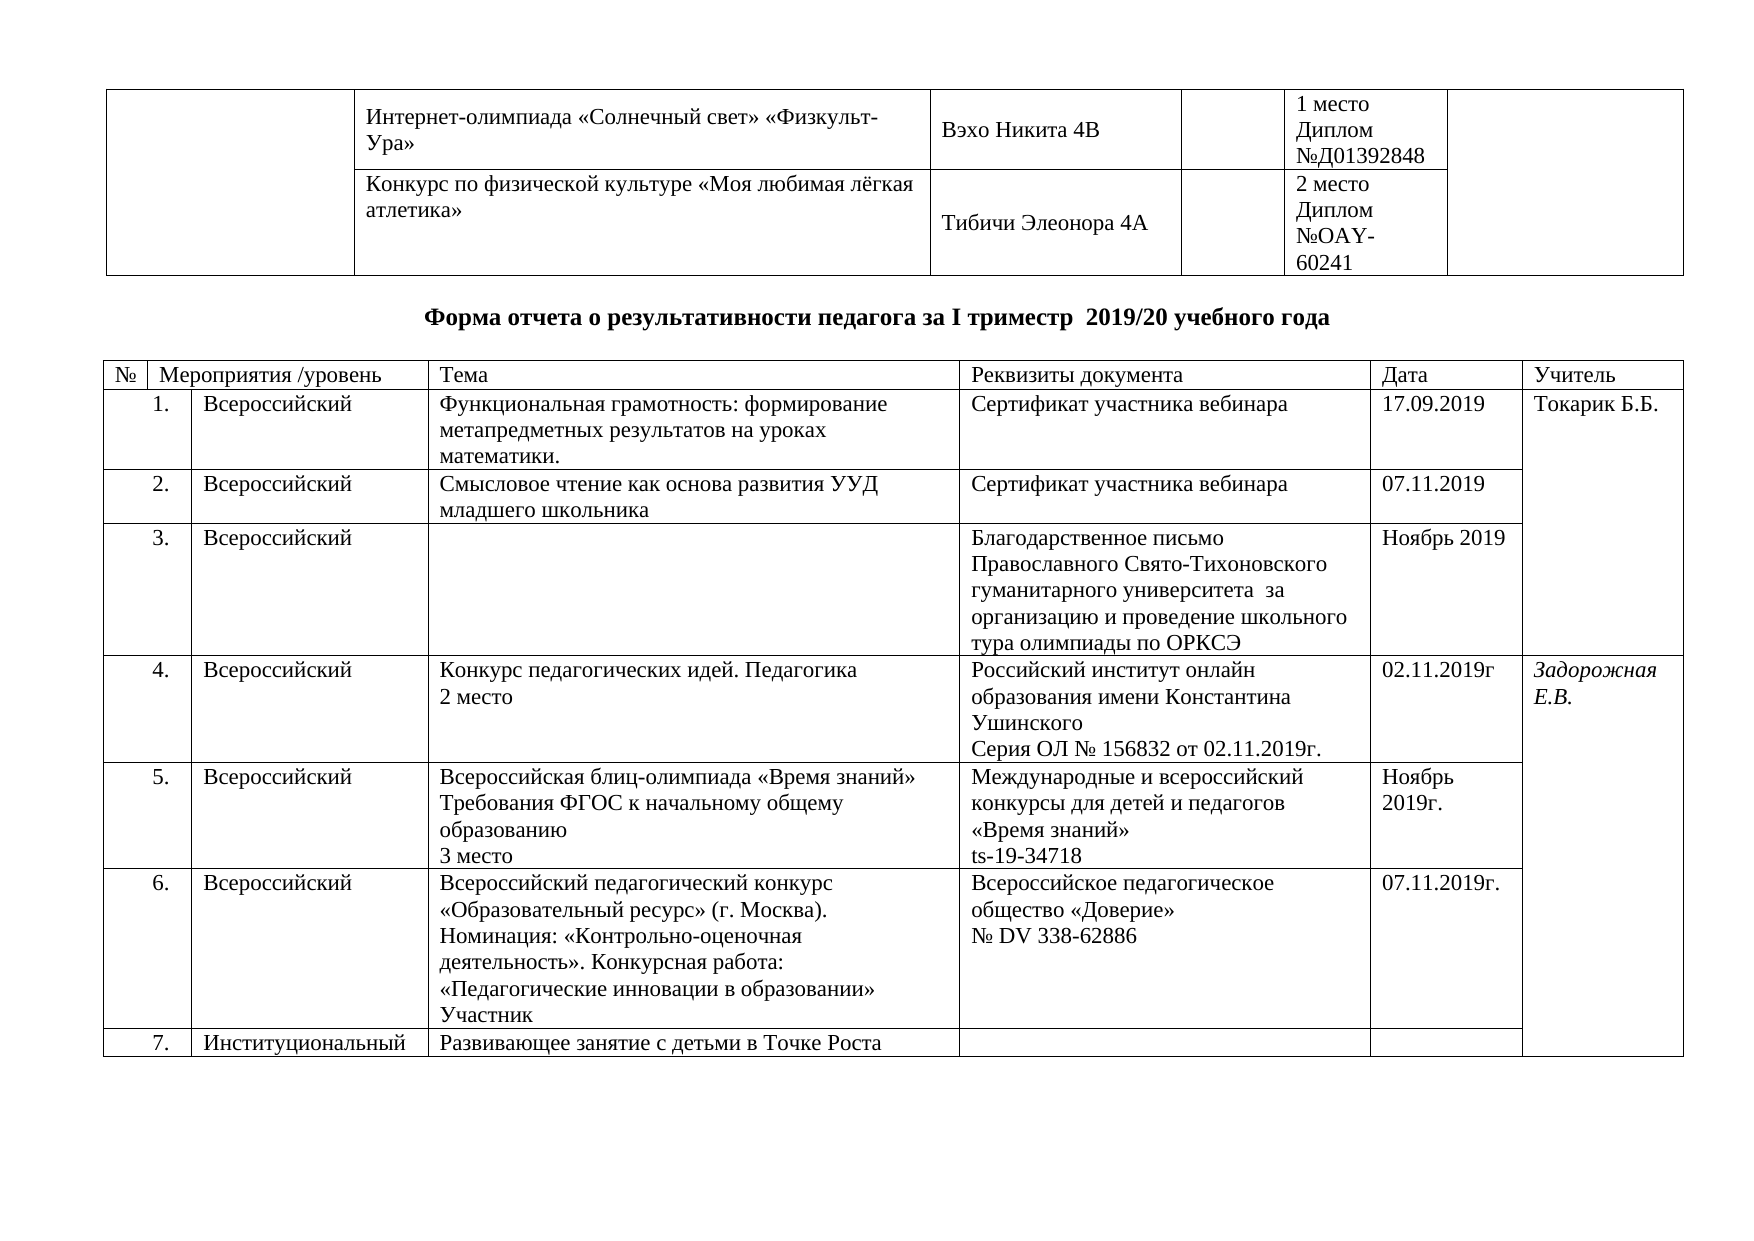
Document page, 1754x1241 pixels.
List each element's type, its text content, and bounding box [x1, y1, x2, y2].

table_cell Международные и всероссийский конкурсы для детей и педагогов «Время знаний» ts-19-34718 [960, 763, 1370, 868]
table_cell Всероссийский педагогический конкурс «Образовательный ресурс» (г. Москва). Номинация: «Контрольно-оценочная деятельность». Конкурсная работа: «Педагогические инновации в образовании» Участник [429, 869, 959, 1027]
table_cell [429, 1029, 959, 1056]
table_cell Тибичи Элеонора 4А [931, 170, 1181, 275]
table_cell Благодарственное письмо Православного Свято-Тихоновского гуманитарного университета за организацию и проведение школьного тура олимпиады по ОРКСЭ [960, 524, 1370, 655]
table_cell [1371, 1029, 1522, 1056]
table_cell Всероссийский [192, 470, 428, 523]
table_cell [104, 524, 191, 655]
table_header Учитель [1523, 361, 1683, 389]
table_cell Вэхо Никита 4В [931, 90, 1181, 169]
table_cell [1182, 170, 1284, 275]
table_cell [1182, 90, 1284, 169]
table_cell Всероссийское педагогическое общество «Доверие» № DV 338-62886 [960, 869, 1370, 1027]
table_cell [104, 390, 191, 469]
text Форма отчета о результативности педагога за I триместр 2019/20 учебного года [118, 302, 1636, 331]
table_cell [104, 763, 191, 868]
table_cell Всероссийский [192, 763, 428, 868]
table_cell 17.09.2019 [1371, 390, 1522, 469]
table_cell Конкурс по физической культуре «Моя любимая лёгкая атлетика» [355, 170, 930, 275]
table_cell [960, 1029, 1370, 1056]
table_cell Всероссийский [192, 869, 428, 1027]
table_cell Конкурс педагогических идей. Педагогика 2 место [429, 656, 959, 762]
table_header Дата [1371, 361, 1522, 389]
table_header Тема [429, 361, 959, 389]
table_cell Токарик Б.Б. [1523, 390, 1683, 655]
table_header Мероприятия /уровень [148, 361, 428, 389]
table_cell Всероссийский [192, 524, 428, 655]
table_cell 02.11.2019г [1371, 656, 1522, 762]
table_cell Всероссийский [192, 390, 428, 469]
table_cell Всероссийская блиц-олимпиада «Время знаний» Требования ФГОС к начальному общему образованию 3 место [429, 763, 959, 868]
table_cell Интернет-олимпиада «Солнечный свет» «Физкульт-Ура» [355, 90, 930, 169]
table_cell [104, 869, 191, 1027]
table_cell Российский институт онлайн образования имени Константина Ушинского Серия ОЛ № 156832 от 02.11.2019г. [960, 656, 1370, 762]
table_cell Всероссийский [192, 656, 428, 762]
table_cell 07.11.2019г. [1371, 869, 1522, 1027]
table_cell Сертификат участника вебинара [960, 390, 1370, 469]
table_cell Институциональный [192, 1029, 428, 1056]
table_cell Сертификат участника вебинара [960, 470, 1370, 523]
table_cell 1 место Диплом №Д01392848 [1285, 90, 1447, 169]
table_cell Ноябрь 2019 [1371, 524, 1522, 655]
table_cell Функциональная грамотность: формирование метапредметных результатов на уроках математики. [429, 390, 959, 469]
table_cell Смысловое чтение как основа развития УУД младшего школьника [429, 470, 959, 523]
table_cell [104, 1029, 191, 1056]
table_cell [429, 524, 959, 655]
table_cell 2 место Диплом №OAY- 60241 [1285, 170, 1447, 275]
table_cell Ноябрь 2019г. [1371, 763, 1522, 868]
table_header № [104, 361, 147, 389]
table_header Реквизиты документа [960, 361, 1370, 389]
table_cell [104, 470, 191, 523]
table_cell Задорожная Е.В. [1523, 656, 1683, 1056]
table_cell [104, 656, 191, 762]
table_cell 07.11.2019 [1371, 470, 1522, 523]
